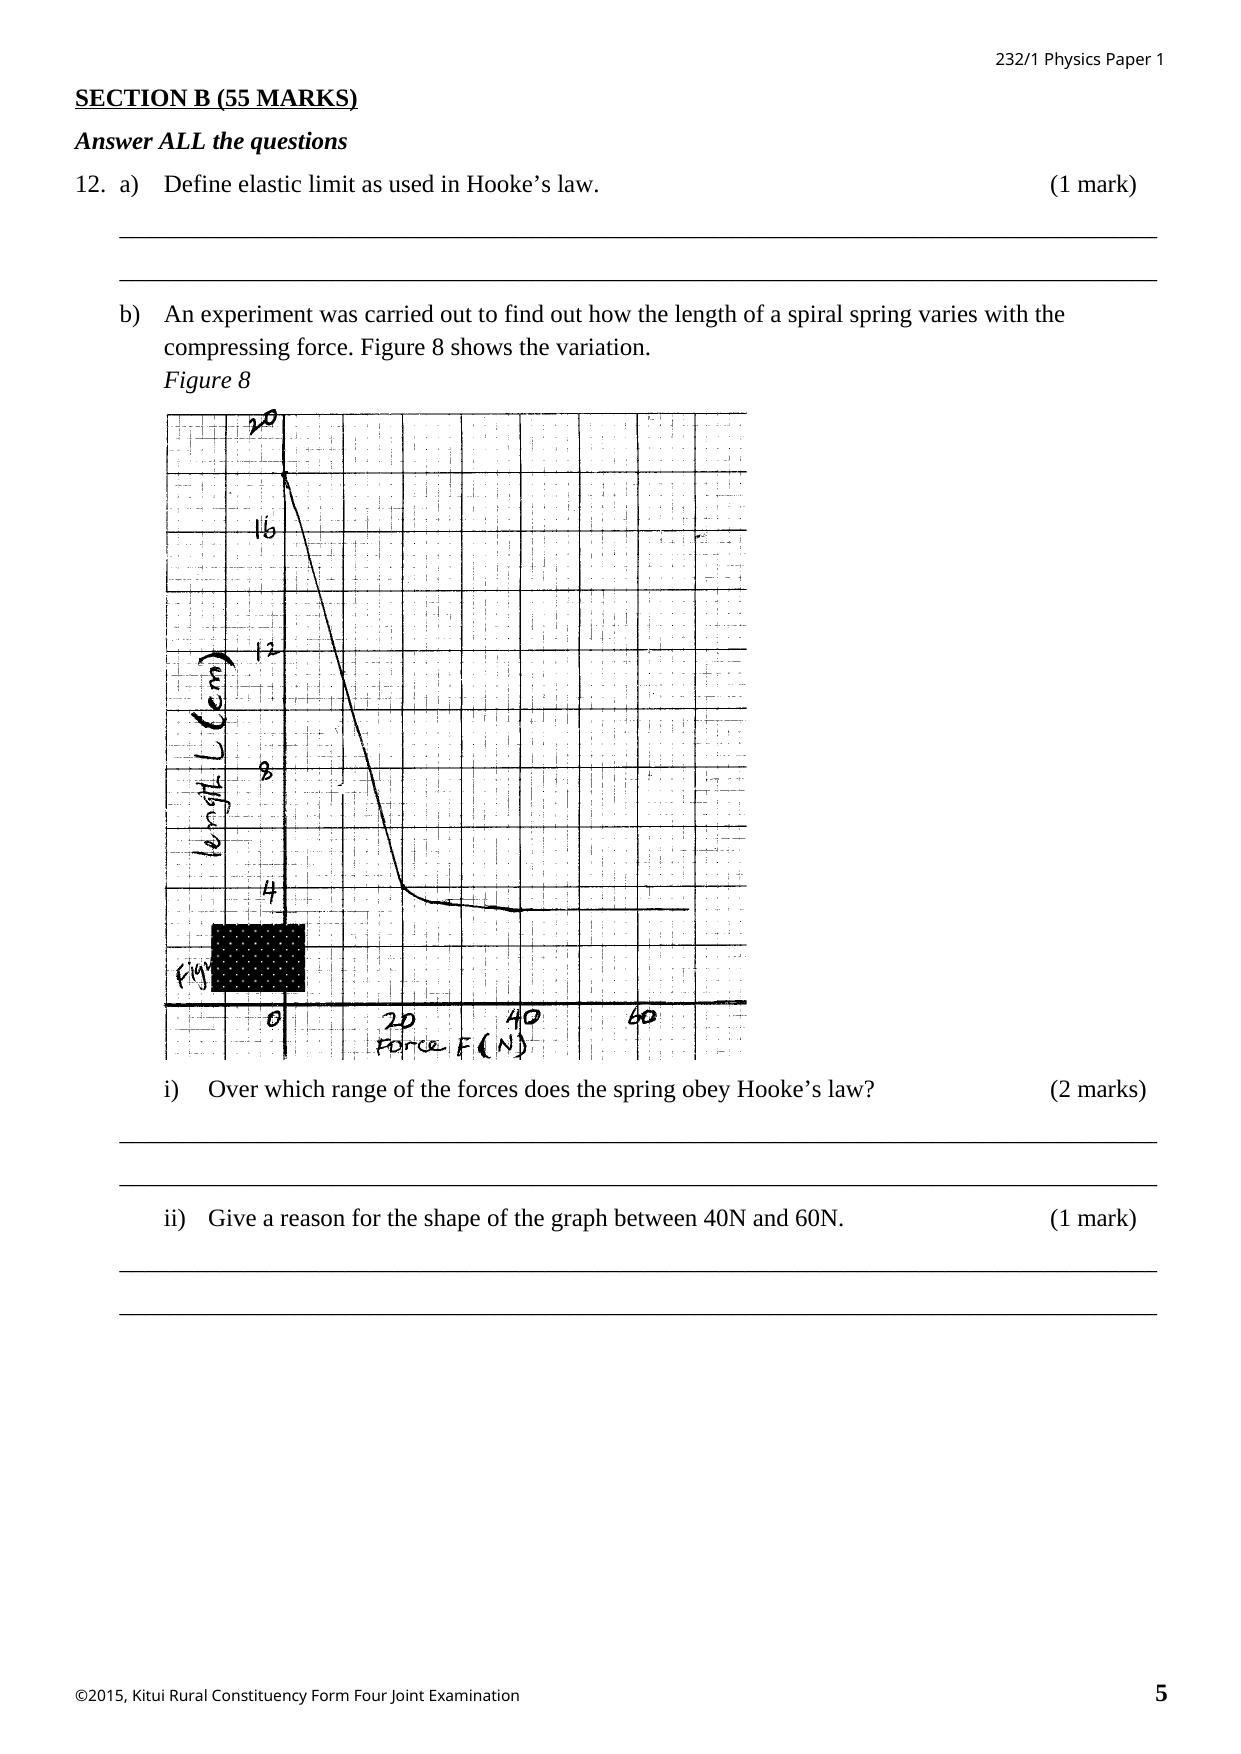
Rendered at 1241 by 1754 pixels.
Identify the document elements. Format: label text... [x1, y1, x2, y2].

list Figure 8 [164, 365, 1165, 1060]
picture [211, 924, 306, 992]
list Give a reason for the shape of the graph between 40N and 60N. (1 mark) [164, 1203, 1165, 1232]
text ______________________________________________________________________________________________________________________________________________________________________ [119, 1117, 1165, 1189]
text Answer ALL the questions [75, 126, 1165, 155]
list ______________________________________________________________________________________________________________________________________________________________________ [119, 212, 1165, 284]
text SECTION B (55 MARKS) [75, 83, 1165, 112]
list Over which range of the forces does the spring obey Hooke’s law? (2 marks) [164, 1074, 1165, 1102]
list An experiment was carried out to find out how the length of a spiral spring varies with the compressing force. Figure 8 shows the variation. [119, 299, 1165, 361]
text ______________________________________________________________________________________________________________________________________________________________________ [119, 1246, 1165, 1318]
list a) Define elastic limit as used in Hooke’s law. (1 mark) [75, 169, 1165, 198]
